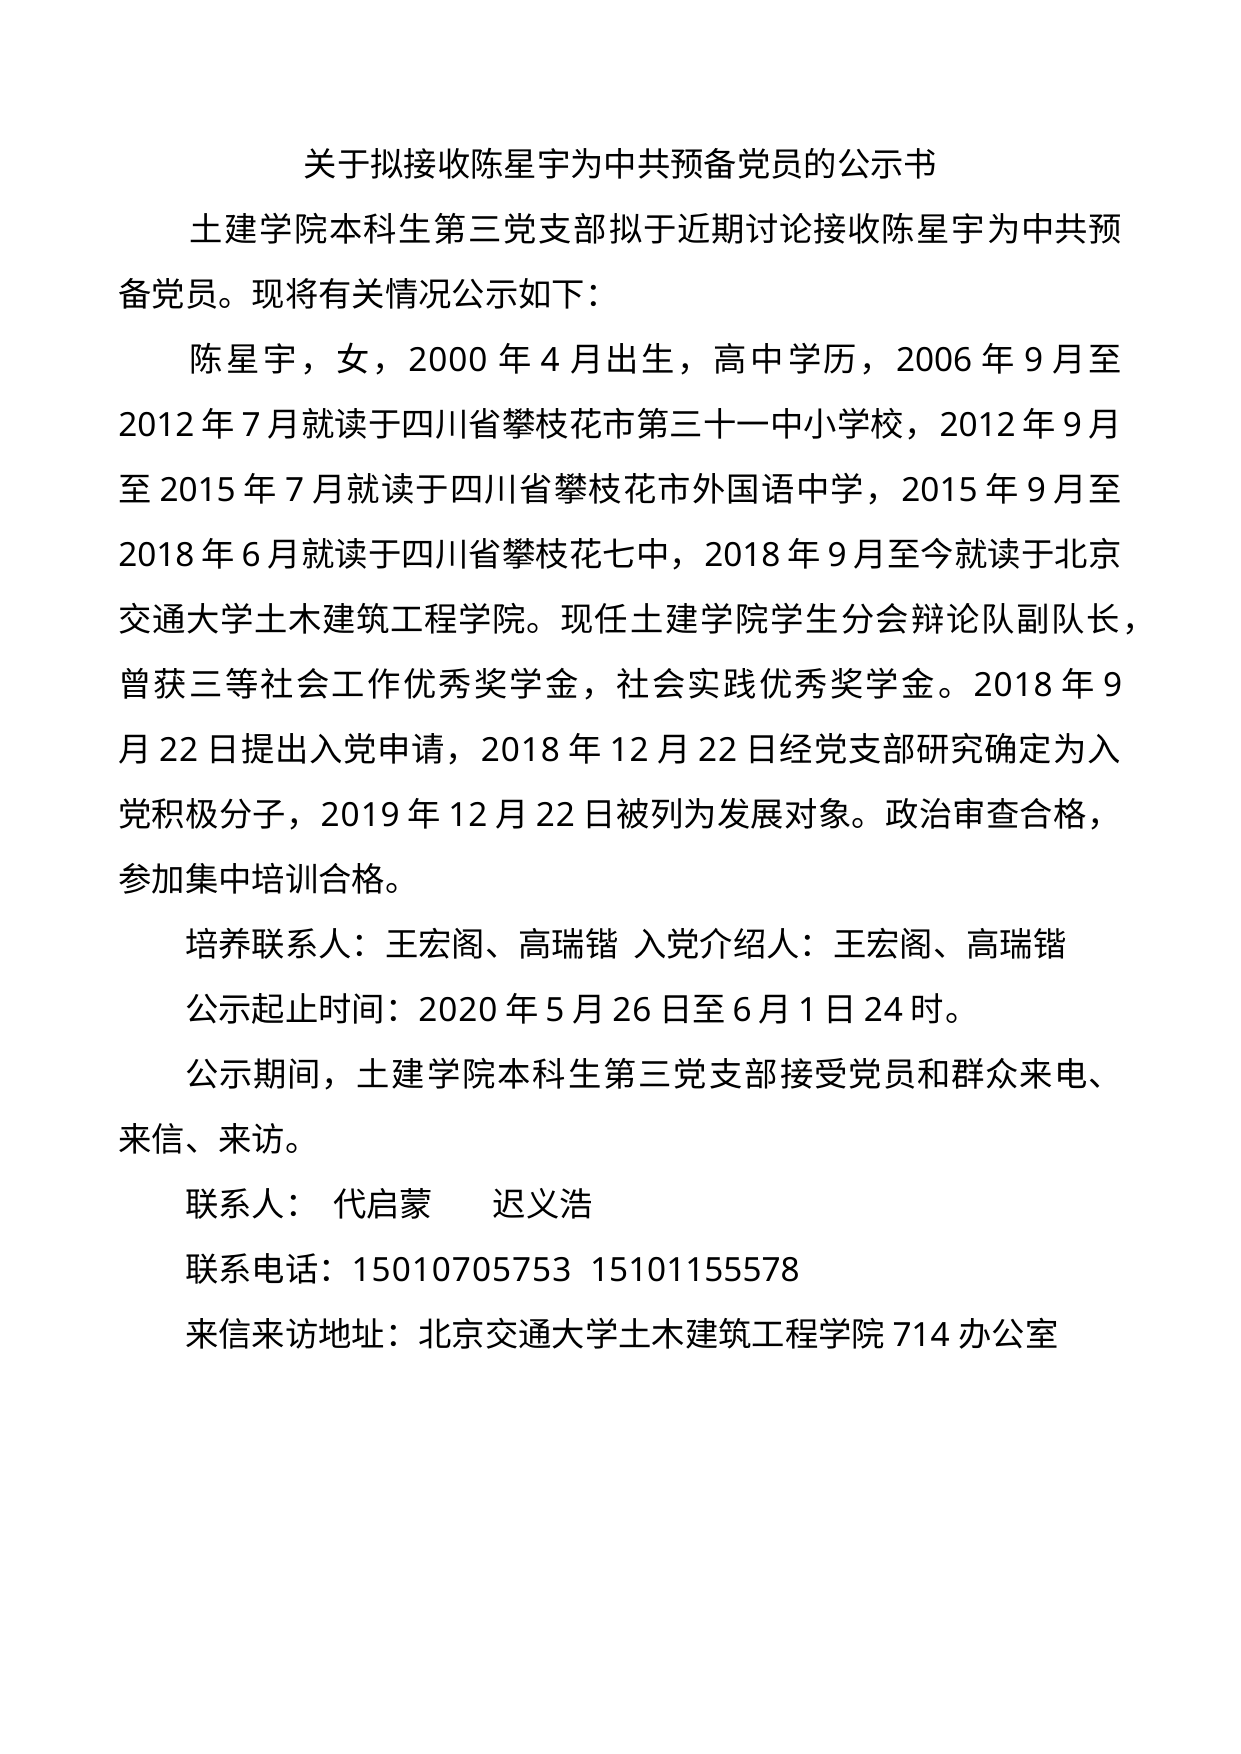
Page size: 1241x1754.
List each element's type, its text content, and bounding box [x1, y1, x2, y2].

text 培养联系人：王宏阁、高瑞锴 入党介绍人：王宏阁、高瑞锴 [118, 909, 1122, 974]
text 陈星宇，女，2000年4月出生，高中学历，2006年9月至2012年7月就读于四川省攀枝花市第三十一中小学校，2012年9月至2015年7月就读于四川省攀枝花市外国语中学，2015年9月至2018年6月就读于四川省攀枝花七中，2018年9月至今就读于北京交通大学土木建筑工程学院。现任土建学院学生分会辩论队副队长，曾获三等社会工作优秀奖学金，社会实践优秀奖学金。2018年9月22日提出入党申请，2018年12月22日经党支部研究确定为入党积极分子，2019年12月22日被列为发展对象。政治审查合格，参加集中培训合格。 [118, 324, 1122, 909]
text 联系电话：15010705753 15101155578 [118, 1234, 1122, 1299]
text 关于拟接收陈星宇为中共预备党员的公示书 [118, 129, 1122, 194]
text 土建学院本科生第三党支部拟于近期讨论接收陈星宇为中共预备党员。现将有关情况公示如下： [118, 194, 1122, 324]
text 公示起止时间：2020年5月26日至6月1日24时。 [118, 974, 1122, 1039]
text 来信来访地址：北京交通大学土木建筑工程学院 714 办公室 [118, 1299, 1122, 1364]
text 公示期间，土建学院本科生第三党支部接受党员和群众来电、来信、来访。 [118, 1039, 1122, 1169]
text 联系人： 代启蒙 迟义浩 [118, 1169, 1122, 1234]
